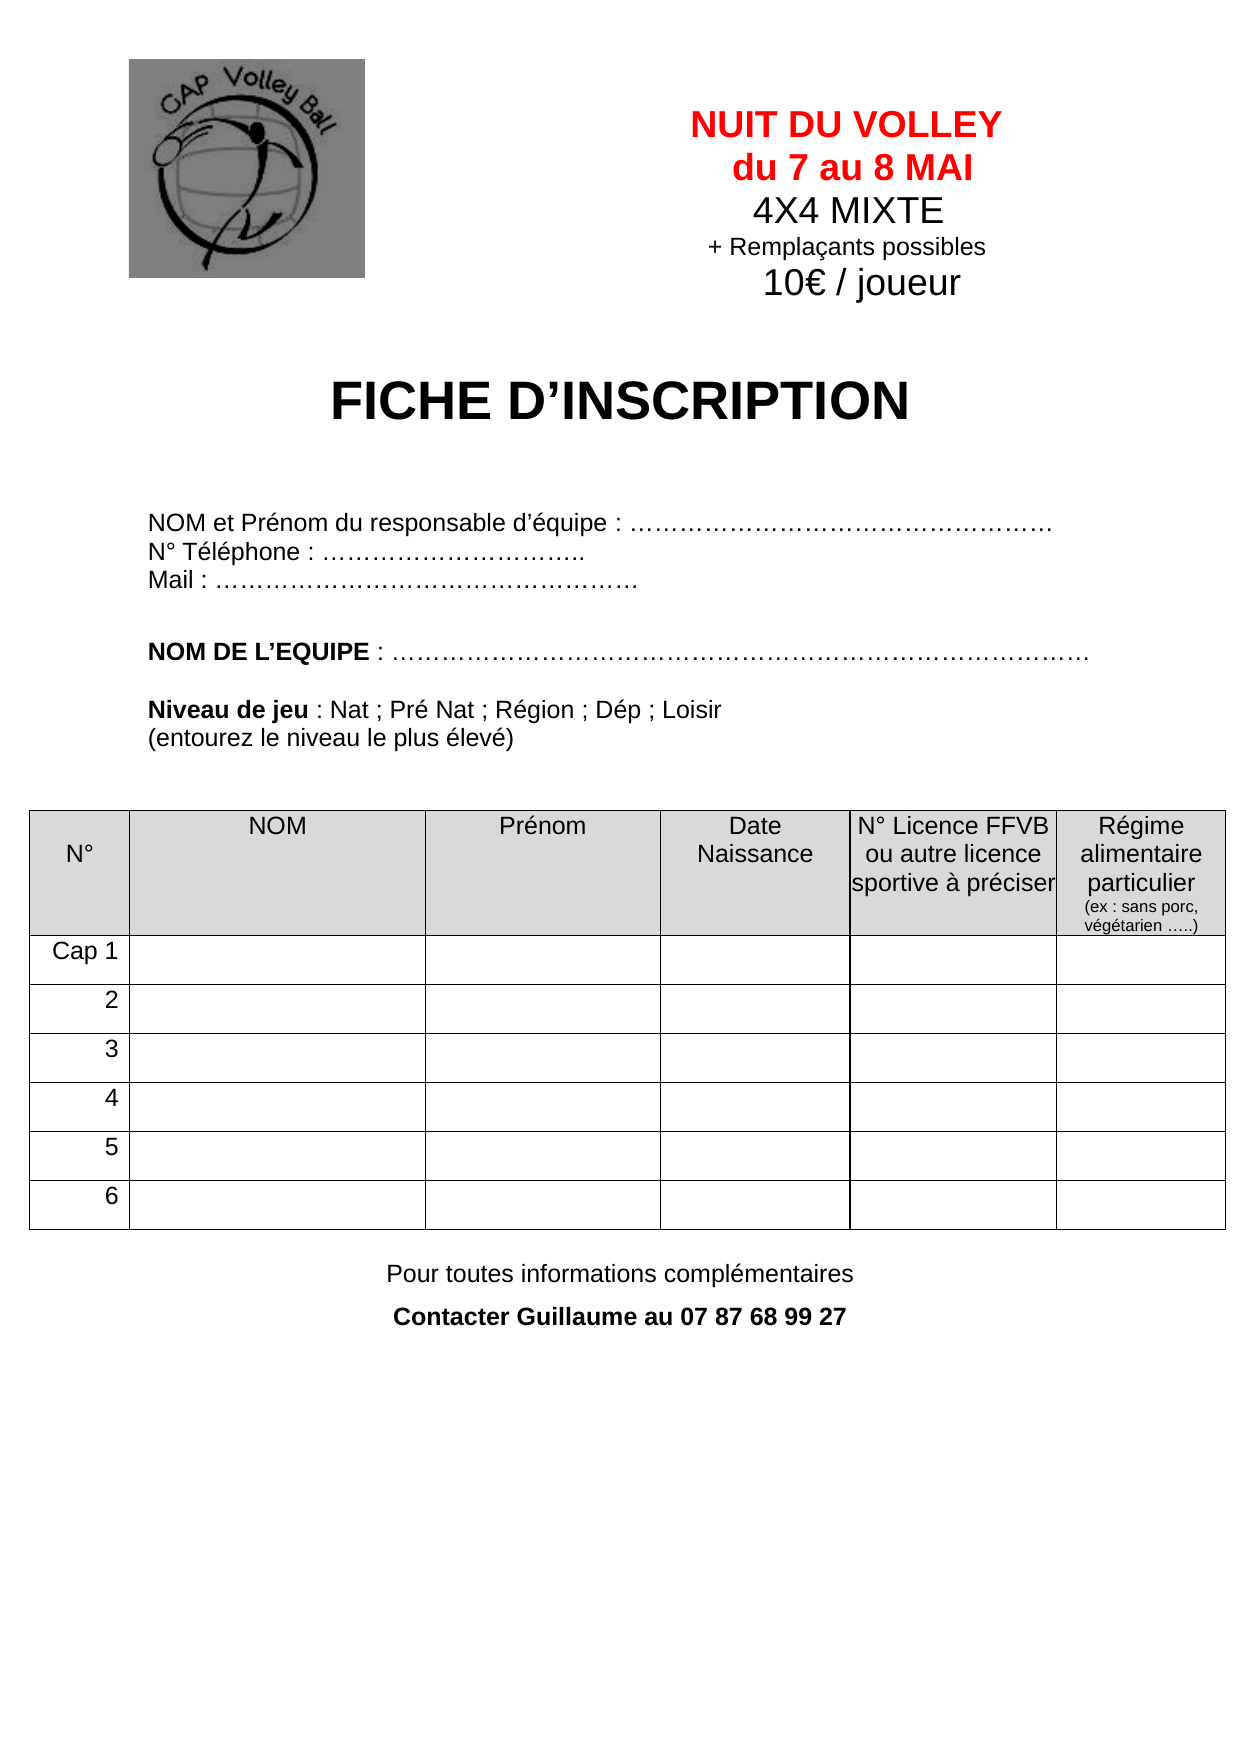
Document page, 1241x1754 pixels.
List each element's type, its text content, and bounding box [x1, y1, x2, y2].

table_cell [661, 1181, 849, 1229]
text Mail : …………………………………………… [148, 565, 1093, 594]
table_cell [426, 1034, 660, 1082]
table_cell [130, 985, 425, 1033]
table_cell [851, 1132, 1056, 1180]
text N° Téléphone : ………………………….. [148, 537, 1093, 565]
text NOM DE L’EQUIPE : ………………………………………………………………………… [148, 637, 1093, 666]
text + Remplaçants possibles [638, 232, 1093, 260]
text Contacter Guillaume au 07 87 68 99 27 [148, 1302, 1093, 1331]
table_header NOM [130, 811, 425, 935]
table_cell [851, 936, 1056, 984]
table_cell 2 [30, 985, 129, 1033]
table_cell [130, 1181, 425, 1229]
table_cell [426, 1181, 660, 1229]
table_header N° Licence FFVB ou autre licence sportive à préciser [851, 811, 1056, 935]
text Pour toutes informations complémentaires [148, 1259, 1093, 1288]
table_cell [130, 1083, 425, 1131]
table_cell [426, 1083, 660, 1131]
table_cell Cap 1 [30, 936, 129, 984]
table_cell [130, 1132, 425, 1180]
table_cell [661, 1083, 849, 1131]
table_header Régime alimentaire particulier (ex : sans porc, végétarien …..) [1057, 811, 1225, 935]
text 10€ / joueur [638, 260, 1093, 303]
table_cell [426, 985, 660, 1033]
table_cell 3 [30, 1034, 129, 1082]
table_cell [1057, 936, 1225, 984]
text NUIT DU VOLLEY [638, 102, 1093, 145]
table_cell [1057, 1083, 1225, 1131]
table_cell [661, 1034, 849, 1082]
table_cell 6 [30, 1181, 129, 1229]
table_header Prénom [426, 811, 660, 935]
table_cell [1057, 985, 1225, 1033]
table_cell 5 [30, 1132, 129, 1180]
table_cell [851, 985, 1056, 1033]
text NOM et Prénom du responsable d’équipe : …………………………………………… [148, 508, 1093, 537]
table_cell [661, 936, 849, 984]
text du 7 au 8 MAI [638, 145, 1093, 188]
table_cell [661, 1132, 849, 1180]
table_cell [851, 1083, 1056, 1131]
table_cell [851, 1034, 1056, 1082]
table_header Date Naissance [661, 811, 849, 935]
text FICHE D’INSCRIPTION [148, 369, 1093, 431]
table_cell [426, 1132, 660, 1180]
table_cell [1057, 1034, 1225, 1082]
table_header N° [30, 811, 129, 935]
table_cell 4 [30, 1083, 129, 1131]
table_cell [1057, 1181, 1225, 1229]
table_cell [130, 936, 425, 984]
table_cell [851, 1181, 1056, 1229]
table_cell [1057, 1132, 1225, 1180]
table_cell [130, 1034, 425, 1082]
table_cell [426, 936, 660, 984]
table_cell [661, 985, 849, 1033]
text Niveau de jeu : Nat ; Pré Nat ; Région ; Dép ; Loisir (entourez le niveau le plus élevé) [148, 695, 1093, 752]
text 4X4 MIXTE [638, 188, 1093, 232]
